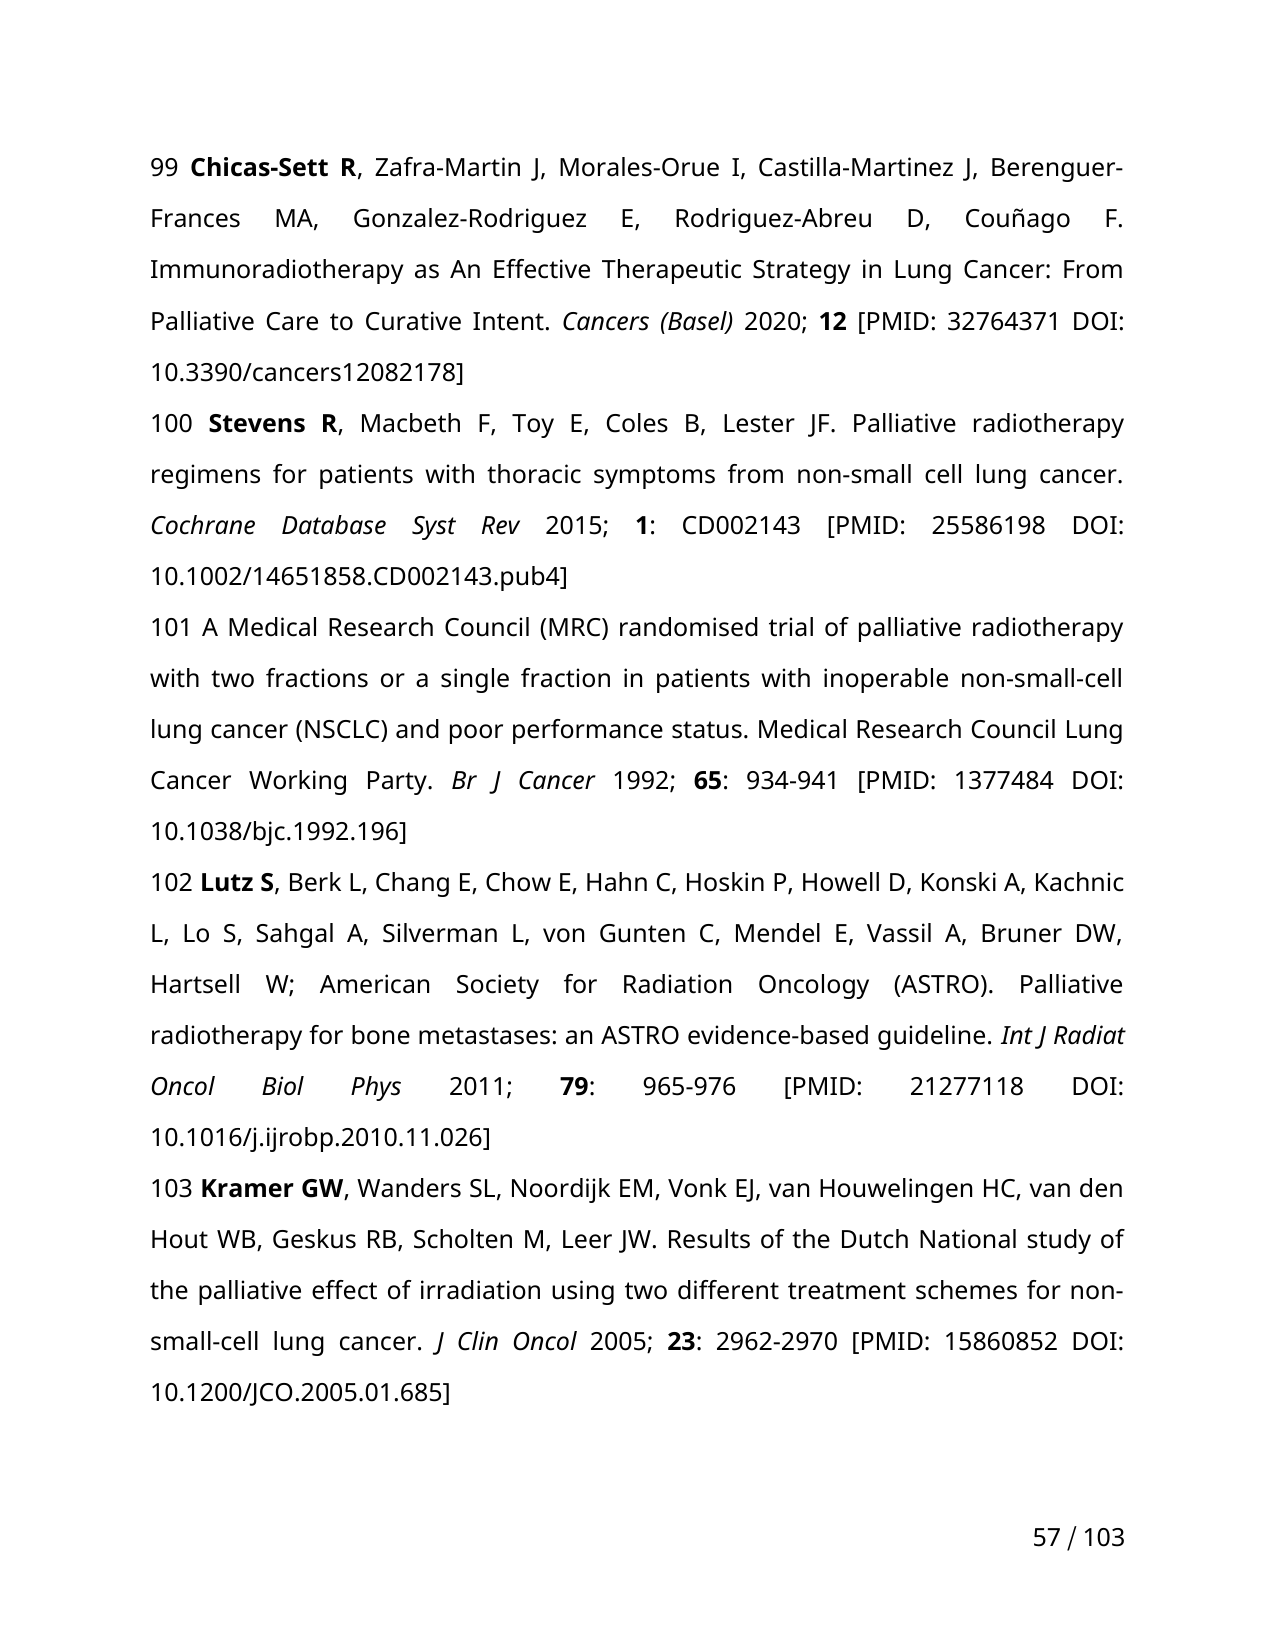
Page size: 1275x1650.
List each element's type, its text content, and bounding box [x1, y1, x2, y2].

text 103 Kramer GW, Wanders SL, Noordijk EM, Vonk EJ, van Houwelingen HC, van den Hout WB, Geskus RB, Scholten M, Leer JW. Results of the Dutch National study of the palliative effect of irradiation using two different treatment schemes for non-small-cell lung cancer. J Clin Oncol 2005; 23: 2962-2970 [PMID: 15860852 DOI: 10.1200/JCO.2005.01.685] [150, 1171, 1125, 1409]
text 101 A Medical Research Council (MRC) randomised trial of palliative radiotherapy with two fractions or a single fraction in patients with inoperable non-small-cell lung cancer (NSCLC) and poor performance status. Medical Research Council Lung Cancer Working Party. Br J Cancer 1992; 65: 934-941 [PMID: 1377484 DOI: 10.1038/bjc.1992.196] [150, 609, 1125, 848]
text 100 Stevens R, Macbeth F, Toy E, Coles B, Lester JF. Palliative radiotherapy regimens for patients with thoracic symptoms from non-small cell lung cancer. Cochrane Database Syst Rev 2015; 1: CD002143 [PMID: 25586198 DOI: 10.1002/14651858.CD002143.pub4] [150, 405, 1125, 592]
text 102 Lutz S, Berk L, Chang E, Chow E, Hahn C, Hoskin P, Howell D, Konski A, Kachnic L, Lo S, Sahgal A, Silverman L, von Gunten C, Mendel E, Vassil A, Bruner DW, Hartsell W; American Society for Radiation Oncology (ASTRO). Palliative radiotherapy for bone metastases: an ASTRO evidence-based guideline. Int J Radiat Oncol Biol Phys 2011; 79: 965-976 [PMID: 21277118 DOI: 10.1016/j.ijrobp.2010.11.026] [150, 864, 1125, 1154]
text 99 Chicas-Sett R, Zafra-Martin J, Morales-Orue I, Castilla-Martinez J, Berenguer-Frances MA, Gonzalez-Rodriguez E, Rodriguez-Abreu D, Couñago F. Immunoradiotherapy as An Effective Therapeutic Strategy in Lung Cancer: From Palliative Care to Curative Intent. Cancers (Basel) 2020; 12 [PMID: 32764371 DOI: 10.3390/cancers12082178] [150, 150, 1125, 388]
